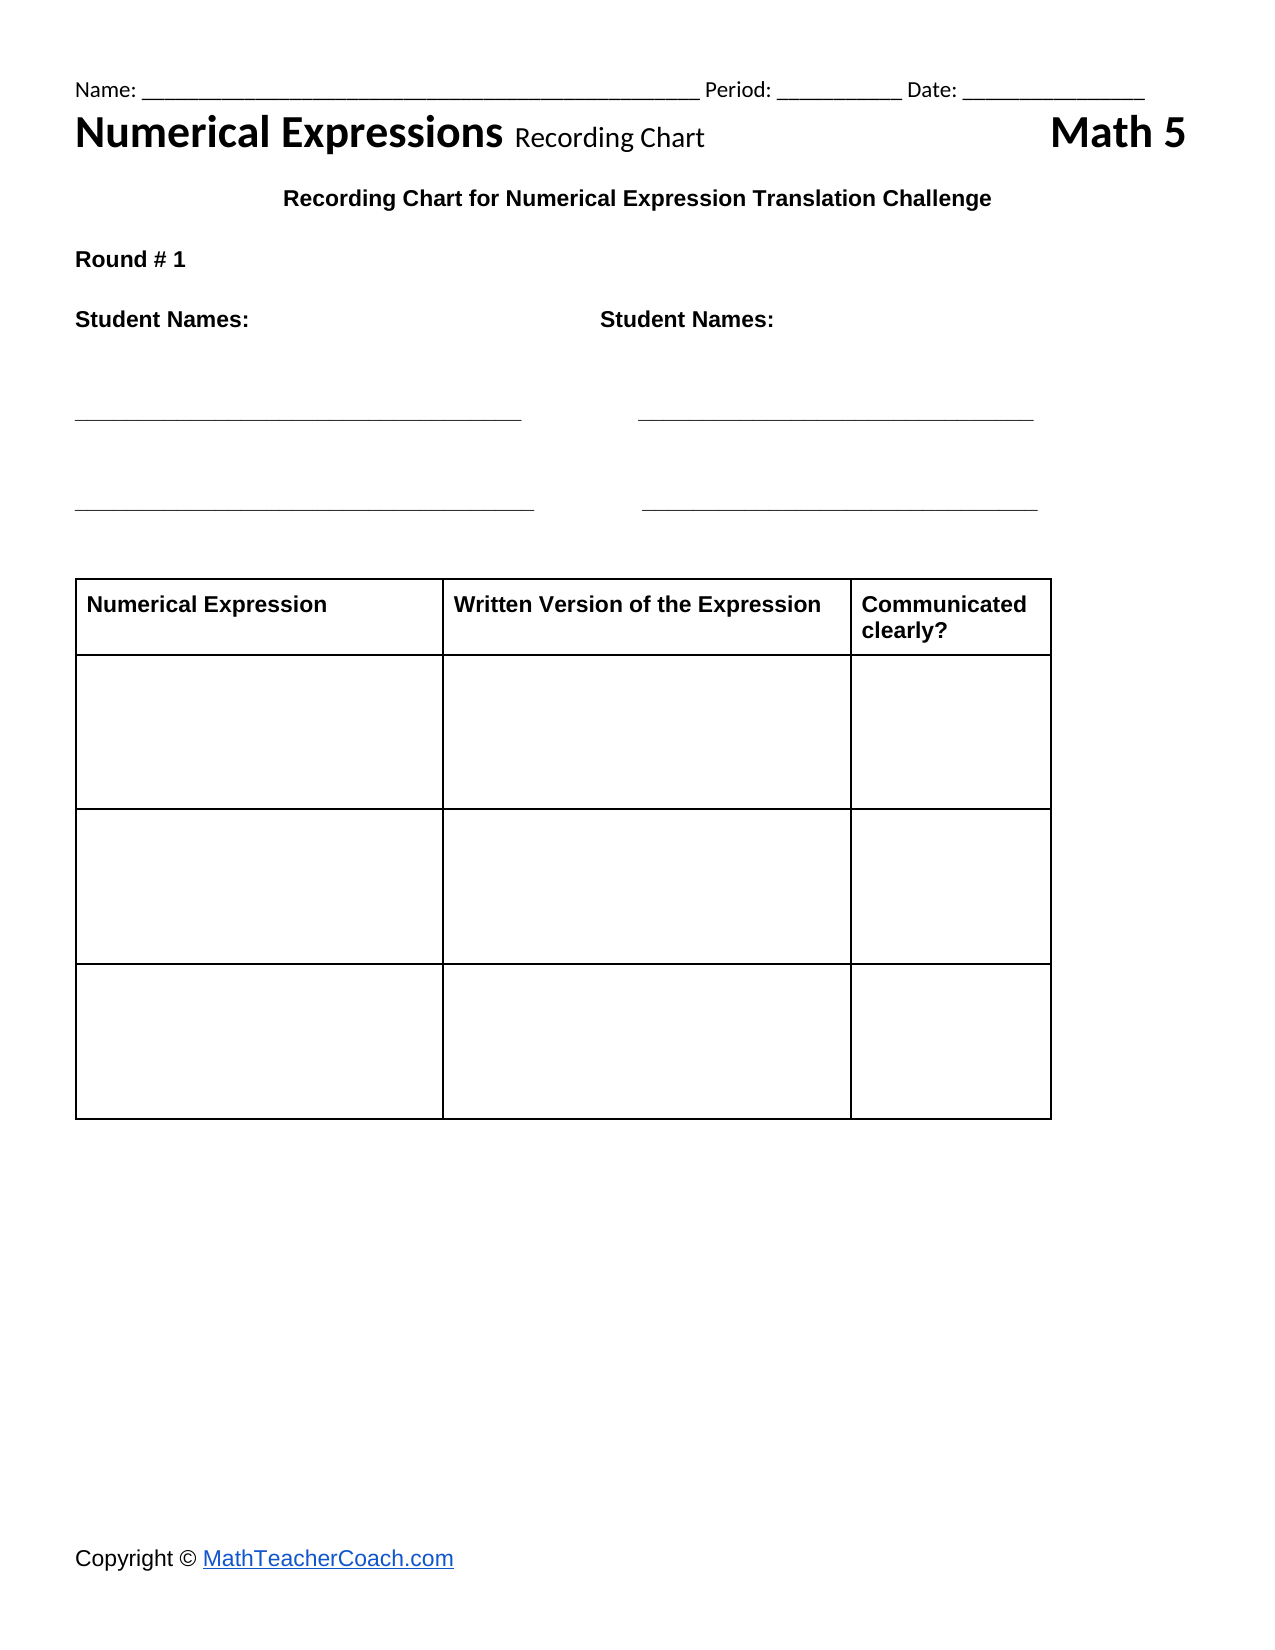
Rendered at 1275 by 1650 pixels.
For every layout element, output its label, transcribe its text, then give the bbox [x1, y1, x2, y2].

table_cell [852, 656, 1050, 808]
text Student Names: Student Names: [75, 306, 1200, 332]
table_header Numerical Expression [77, 580, 442, 654]
table_cell [444, 656, 850, 808]
text ____________________________________ _______________________________ [75, 487, 1200, 514]
table_cell [852, 810, 1050, 963]
table_cell [444, 810, 850, 963]
table_cell [852, 965, 1050, 1118]
text Recording Chart for Numerical Expression Translation Challenge [75, 185, 1200, 212]
text Round # 1 [75, 246, 1200, 272]
table_header Communicated clearly? [852, 580, 1050, 654]
table_header Written Version of the Expression [444, 580, 850, 654]
table_cell [77, 656, 442, 808]
table_cell [77, 810, 442, 963]
table_cell [77, 965, 442, 1118]
table_cell [444, 965, 850, 1118]
text ___________________________________ _______________________________ [75, 397, 1200, 423]
